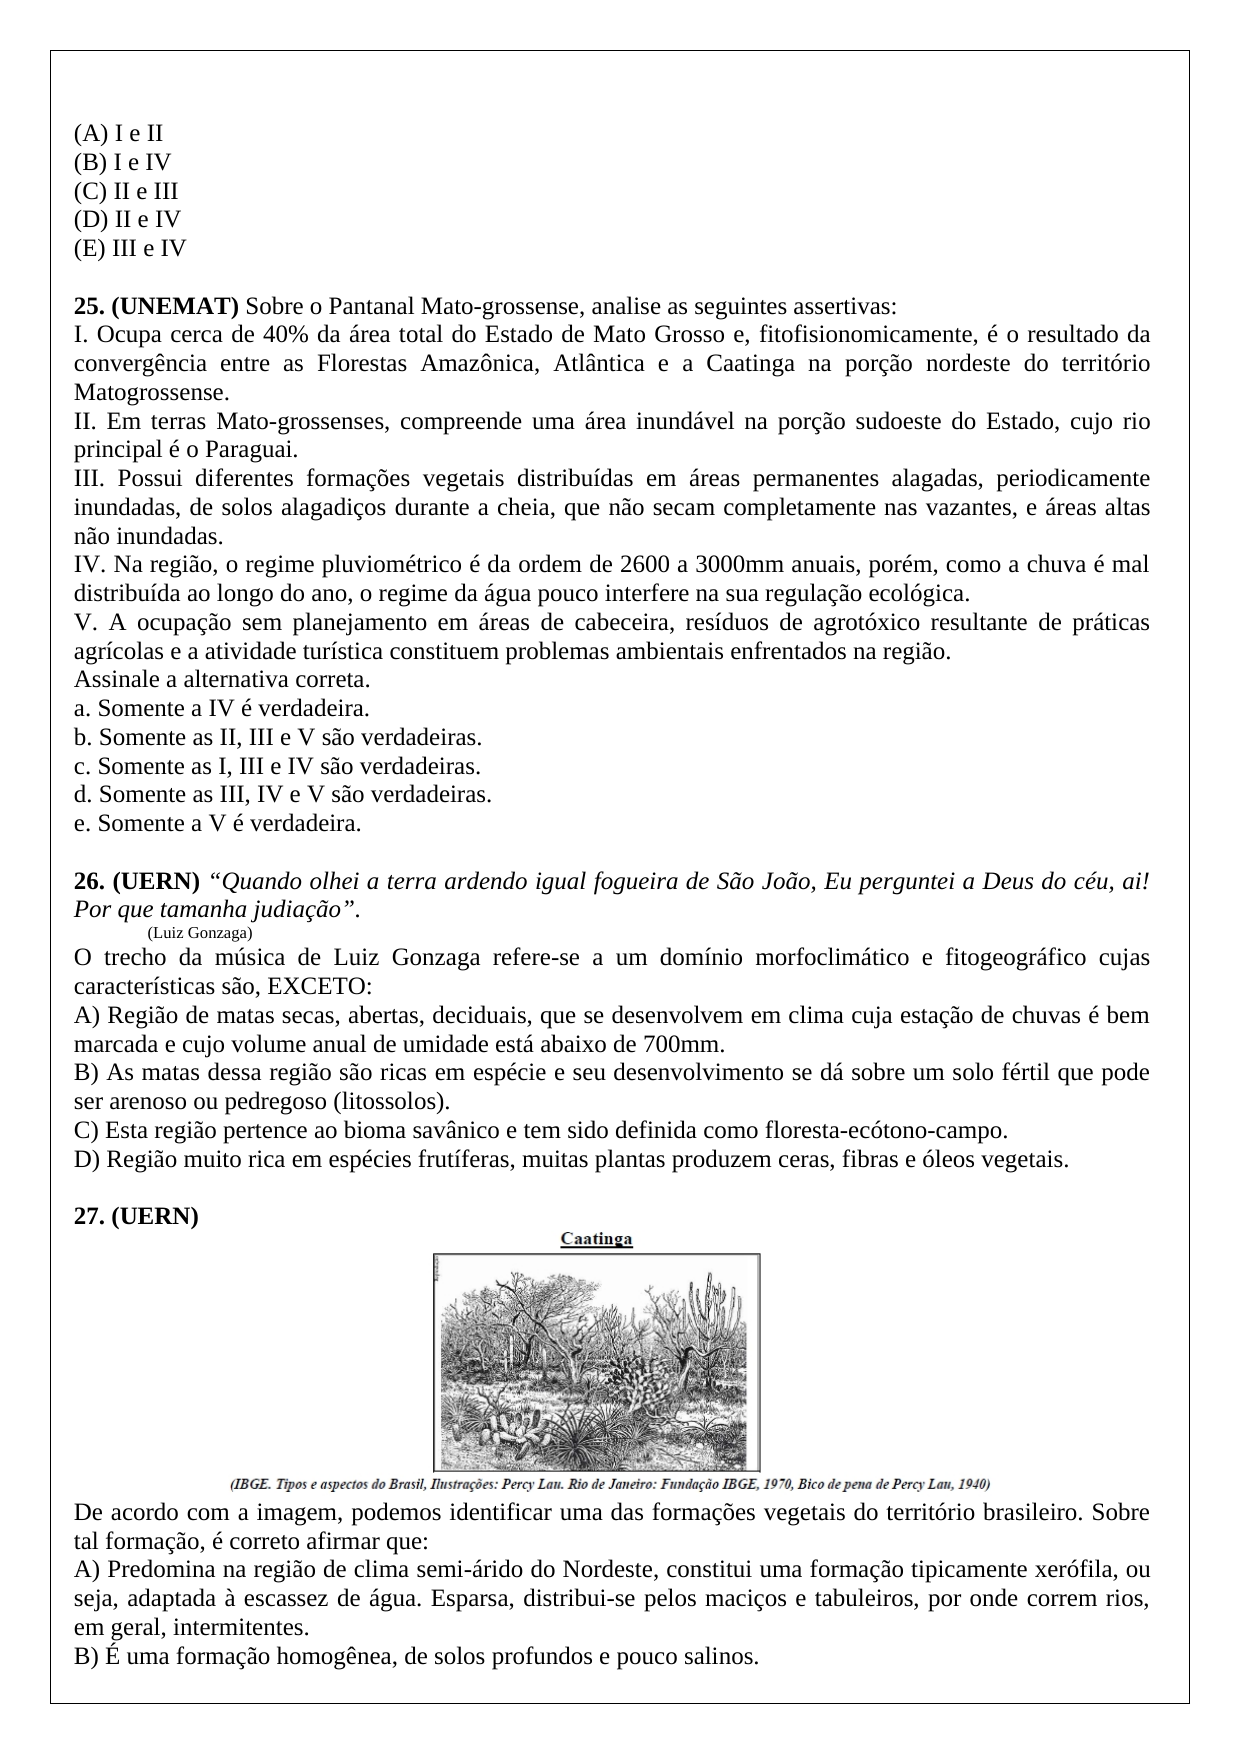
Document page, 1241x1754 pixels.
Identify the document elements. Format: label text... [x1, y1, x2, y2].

text IV. Na região, o regime pluviométrico é da ordem de 2600 a 3000mm anuais, porém, como a chuva é mal distribuída ao longo do ano, o regime da água pouco interfere na sua regulação ecológica. [74, 549, 1152, 607]
text O trecho da música de Luiz Gonzaga refere-se a um domínio morfoclimático e fitogeográfico cujas características são, EXCETO: [74, 942, 1152, 1000]
text (E) III e IV [74, 233, 1152, 262]
text 26. (UERN) “Quando olhei a terra ardendo igual fogueira de São João, Eu perguntei a Deus do céu, ai! Por que tamanha judiação”. [74, 866, 1152, 923]
text D) Região muito rica em espécies frutíferas, muitas plantas produzem ceras, fibras e óleos vegetais. [74, 1144, 1152, 1172]
text V. A ocupação sem planejamento em áreas de cabeceira, resíduos de agrotóxico resultante de práticas agrícolas e a atividade turística constituem problemas ambientais enfrentados na região. [74, 607, 1152, 664]
text B) As matas dessa região são ricas em espécie e seu desenvolvimento se dá sobre um solo fértil que pode ser arenoso ou pedregoso (litossolos). [74, 1057, 1152, 1115]
text Assinale a alternativa correta. [74, 664, 1152, 693]
text III. Possui diferentes formações vegetais distribuídas em áreas permanentes alagadas, periodicamente inundadas, de solos alagadiços durante a cheia, que não secam completamente nas vazantes, e áreas altas não inundadas. [74, 463, 1152, 549]
text b. Somente as II, III e V são verdadeiras. [74, 722, 1152, 751]
picture [226, 1230, 999, 1497]
text C) Esta região pertence ao bioma savânico e tem sido definida como floresta-ecótono-campo. [74, 1115, 1152, 1144]
text I. Ocupa cerca de 40% da área total do Estado de Mato Grosso e, fitofisionomicamente, é o resultado da convergência entre as Florestas Amazônica, Atlântica e a Caatinga na porção nordeste do território Matogrossense. [74, 319, 1152, 406]
text A) Região de matas secas, abertas, deciduais, que se desenvolvem em clima cuja estação de chuvas é bem marcada e cujo volume anual de umidade está abaixo de 700mm. [74, 1000, 1152, 1057]
text (Luiz Gonzaga) [74, 923, 1152, 942]
text (C) II e III [74, 176, 1152, 204]
text II. Em terras Mato-grossenses, compreende uma área inundável na porção sudoeste do Estado, cujo rio principal é o Paraguai. [74, 406, 1152, 463]
text (B) I e IV [74, 147, 1152, 176]
text e. Somente a V é verdadeira. [74, 808, 1152, 837]
text B) É uma formação homogênea, de solos profundos e pouco salinos. [74, 1641, 1152, 1669]
text (A) I e II [74, 118, 1152, 147]
text c. Somente as I, III e IV são verdadeiras. [74, 751, 1152, 779]
text d. Somente as III, IV e V são verdadeiras. [74, 779, 1152, 808]
text 25. (UNEMAT) Sobre o Pantanal Mato-grossense, analise as seguintes assertivas: [74, 291, 1152, 319]
text (D) II e IV [74, 204, 1152, 233]
text De acordo com a imagem, podemos identificar uma das formações vegetais do território brasileiro. Sobre tal formação, é correto afirmar que: [74, 1497, 1152, 1554]
text A) Predomina na região de clima semi-árido do Nordeste, constitui uma formação tipicamente xerófila, ou seja, adaptada à escassez de água. Esparsa, distribui-se pelos maciços e tabuleiros, por onde correm rios, em geral, intermitentes. [74, 1554, 1152, 1641]
text a. Somente a IV é verdadeira. [74, 693, 1152, 722]
text 27. (UERN) [74, 1201, 1152, 1230]
